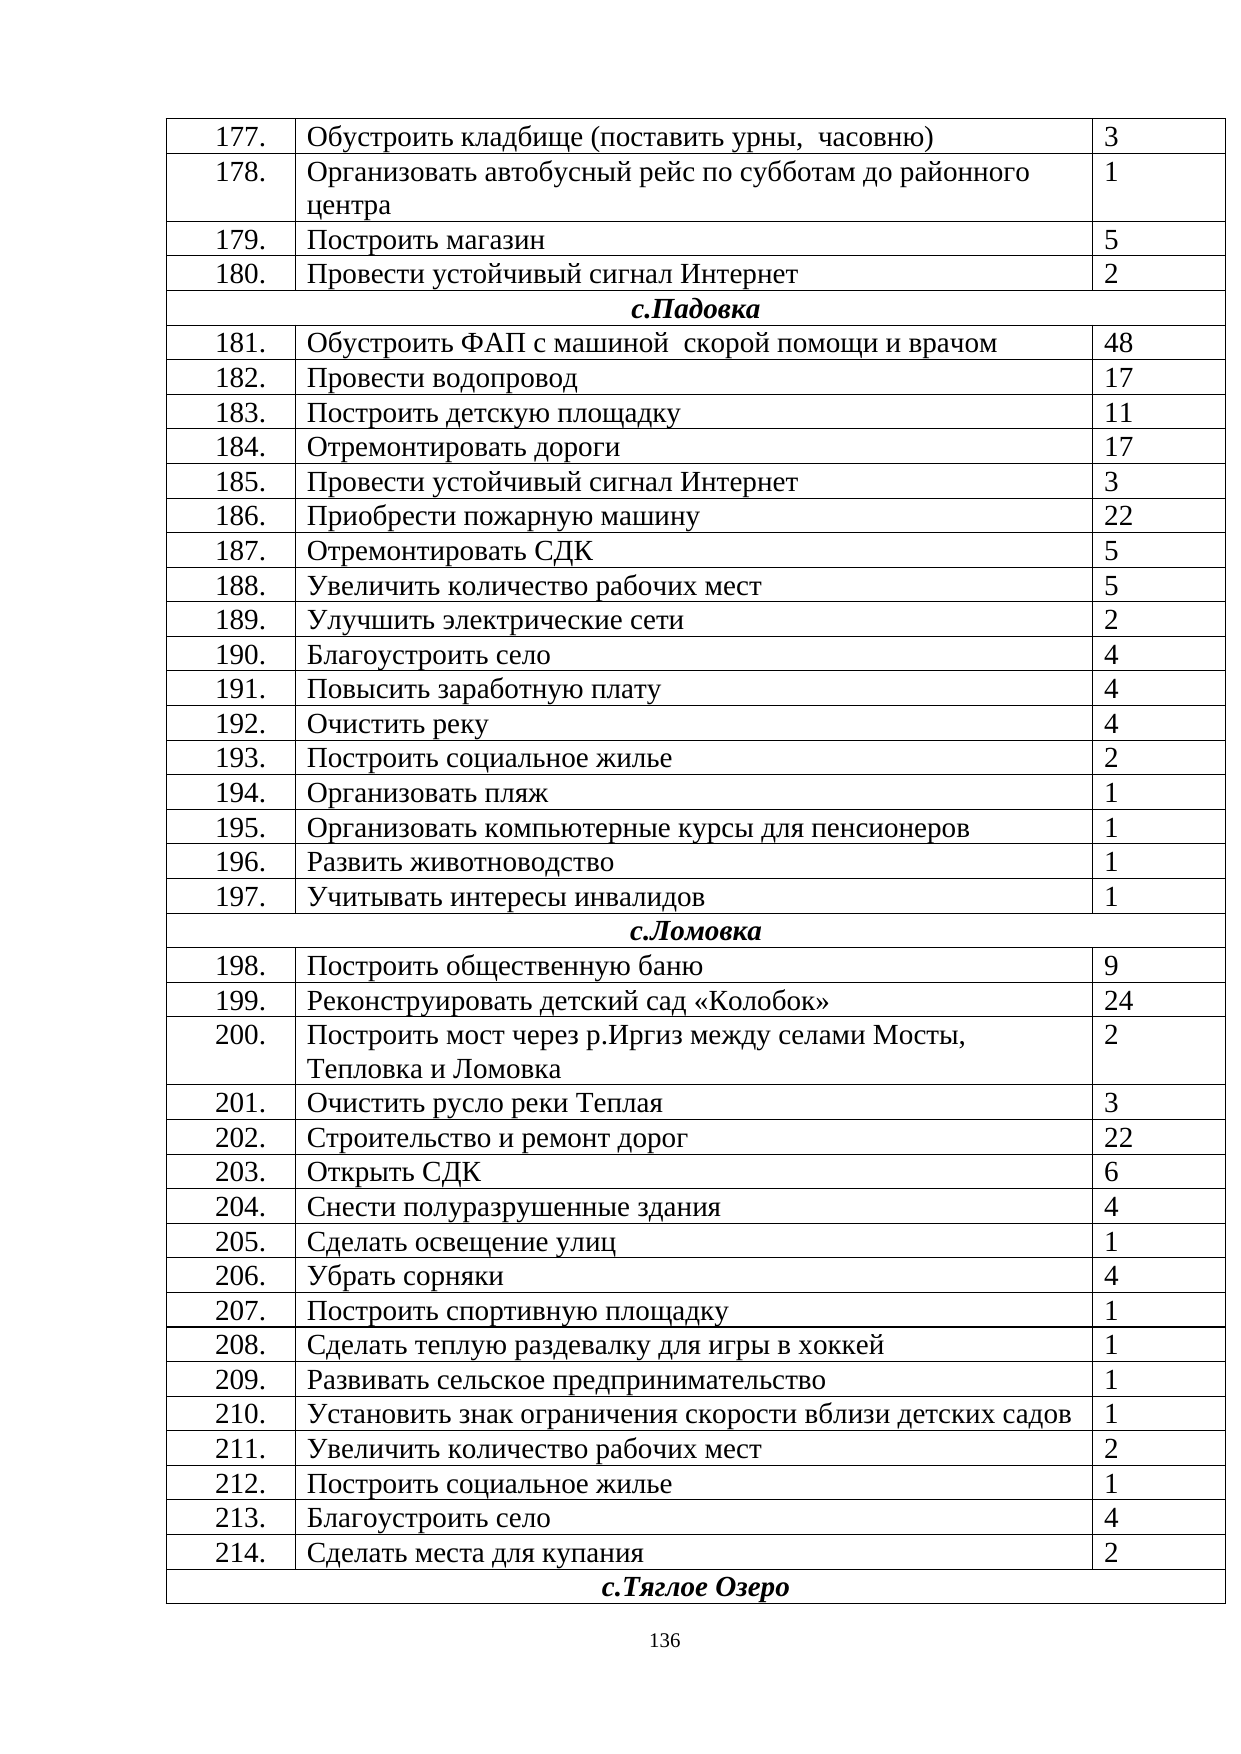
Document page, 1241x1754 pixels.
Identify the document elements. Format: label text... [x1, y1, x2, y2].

table_cell [167, 1224, 295, 1257]
table_cell Очистить русло реки Теплая [296, 1085, 1092, 1119]
table_cell 24 [1093, 983, 1225, 1016]
table_cell [167, 810, 295, 843]
table_cell 17 [1093, 360, 1225, 394]
table_cell Развивать сельское предпринимательство [296, 1362, 1092, 1396]
table_cell 4 [1093, 706, 1225, 739]
table_cell Сделать освещение улиц [296, 1224, 1092, 1257]
table_cell Увеличить количество рабочих мест [296, 568, 1092, 601]
table_cell Отремонтировать дороги [296, 429, 1092, 463]
table_cell [167, 1500, 295, 1534]
table_cell 1 [1093, 1328, 1225, 1361]
table_cell 3 [1093, 1085, 1225, 1119]
table_cell Повысить заработную плату [296, 671, 1092, 705]
table_cell 1 [1093, 879, 1225, 912]
table_cell [167, 1328, 295, 1361]
table_cell Построить мост через р.Иргиз между селами Мосты, Тепловка и Ломовка [296, 1017, 1092, 1084]
table_cell [167, 1085, 295, 1119]
table_cell Улучшить электрические сети [296, 602, 1092, 636]
table_cell [167, 1155, 295, 1188]
table_cell Сделать места для купания [296, 1535, 1092, 1568]
table_cell [167, 256, 295, 290]
table_cell [167, 671, 295, 705]
table_cell Провести устойчивый сигнал Интернет [296, 256, 1092, 290]
table_cell 4 [1093, 1500, 1225, 1534]
table_cell 4 [1093, 671, 1225, 705]
table_cell 1 [1093, 1293, 1225, 1326]
table_cell Организовать пляж [296, 775, 1092, 809]
table_cell [167, 948, 295, 982]
table_cell [167, 1431, 295, 1465]
table_cell 5 [1093, 222, 1225, 255]
table_cell Построить спортивную площадку [296, 1293, 1092, 1326]
table_cell [167, 499, 295, 532]
table_cell 4 [1093, 1258, 1225, 1292]
table_cell 2 [1093, 1017, 1225, 1084]
table_cell Отремонтировать СДК [296, 533, 1092, 567]
table_cell [167, 741, 295, 774]
table_cell Снести полуразрушенные здания [296, 1189, 1092, 1223]
table_cell 4 [1093, 1189, 1225, 1223]
table_cell 5 [1093, 533, 1225, 567]
table_cell [167, 326, 295, 359]
table_cell [167, 154, 295, 221]
table_cell [167, 222, 295, 255]
table_cell 22 [1093, 1120, 1225, 1153]
table_cell [167, 1466, 295, 1499]
table_cell 1 [1093, 1466, 1225, 1499]
table_cell с.Тяглое Озеро [167, 1570, 1225, 1603]
table_cell 48 [1093, 326, 1225, 359]
table_cell 1 [1093, 154, 1225, 221]
table_cell Построить магазин [296, 222, 1092, 255]
table_cell 17 [1093, 429, 1225, 463]
table_cell Благоустроить село [296, 1500, 1092, 1534]
table_cell Увеличить количество рабочих мест [296, 1431, 1092, 1465]
table_cell Обустроить ФАП с машиной скорой помощи и врачом [296, 326, 1092, 359]
table_cell Построить детскую площадку [296, 395, 1092, 428]
table_cell Сделать теплую раздевалку для игры в хоккей [296, 1328, 1092, 1361]
table_cell Провести устойчивый сигнал Интернет [296, 464, 1092, 497]
table_cell 1 [1093, 775, 1225, 809]
table_cell [167, 1189, 295, 1223]
table_cell [167, 706, 295, 739]
table_cell 3 [1093, 464, 1225, 497]
table_cell Строительство и ремонт дорог [296, 1120, 1092, 1153]
table_cell 1 [1093, 1397, 1225, 1430]
table_cell [167, 395, 295, 428]
table_cell [167, 1258, 295, 1292]
table_cell Организовать автобусный рейс по субботам до районного центра [296, 154, 1092, 221]
table_cell с.Ломовка [167, 914, 1225, 947]
table_cell [167, 1017, 295, 1084]
table_cell 1 [1093, 844, 1225, 878]
table_cell Провести водопровод [296, 360, 1092, 394]
table_cell Приобрести пожарную машину [296, 499, 1092, 532]
table_cell 2 [1093, 1535, 1225, 1568]
table_cell Построить социальное жилье [296, 1466, 1092, 1499]
table_cell 11 [1093, 395, 1225, 428]
table_cell 1 [1093, 810, 1225, 843]
table_cell [167, 533, 295, 567]
table_cell Обустроить кладбище (поставить урны, часовню) [296, 119, 1092, 153]
table_cell 2 [1093, 741, 1225, 774]
table_cell [167, 1362, 295, 1396]
table_cell [167, 844, 295, 878]
table_cell [167, 775, 295, 809]
table_cell [167, 637, 295, 670]
table_cell Открыть СДК [296, 1155, 1092, 1188]
table_cell 2 [1093, 602, 1225, 636]
table_cell 3 [1093, 119, 1225, 153]
table_cell [167, 1397, 295, 1430]
table_cell Реконструировать детский сад «Колобок» [296, 983, 1092, 1016]
table_cell Построить социальное жилье [296, 741, 1092, 774]
table_cell [167, 464, 295, 497]
table_cell [167, 602, 295, 636]
table_cell 1 [1093, 1224, 1225, 1257]
table_cell 9 [1093, 948, 1225, 982]
table_cell Учитывать интересы инвалидов [296, 879, 1092, 912]
table_cell Развить животноводство [296, 844, 1092, 878]
table_cell Организовать компьютерные курсы для пенсионеров [296, 810, 1092, 843]
table_cell [167, 360, 295, 394]
table_cell Установить знак ограничения скорости вблизи детских садов [296, 1397, 1092, 1430]
table_cell 1 [1093, 1362, 1225, 1396]
table_cell Очистить реку [296, 706, 1092, 739]
table_cell [167, 879, 295, 912]
table_cell [167, 119, 295, 153]
table_cell 5 [1093, 568, 1225, 601]
table_cell с.Падовка [167, 291, 1225, 324]
table_cell 4 [1093, 637, 1225, 670]
table_cell [167, 1535, 295, 1568]
table_cell 6 [1093, 1155, 1225, 1188]
table_cell Убрать сорняки [296, 1258, 1092, 1292]
table_cell [167, 568, 295, 601]
table_cell [167, 983, 295, 1016]
table_cell Благоустроить село [296, 637, 1092, 670]
table_cell 2 [1093, 1431, 1225, 1465]
table_cell [167, 429, 295, 463]
table_cell [167, 1120, 295, 1153]
table_cell 22 [1093, 499, 1225, 532]
table_cell [167, 1293, 295, 1326]
table_cell 2 [1093, 256, 1225, 290]
table_cell Построить общественную баню [296, 948, 1092, 982]
